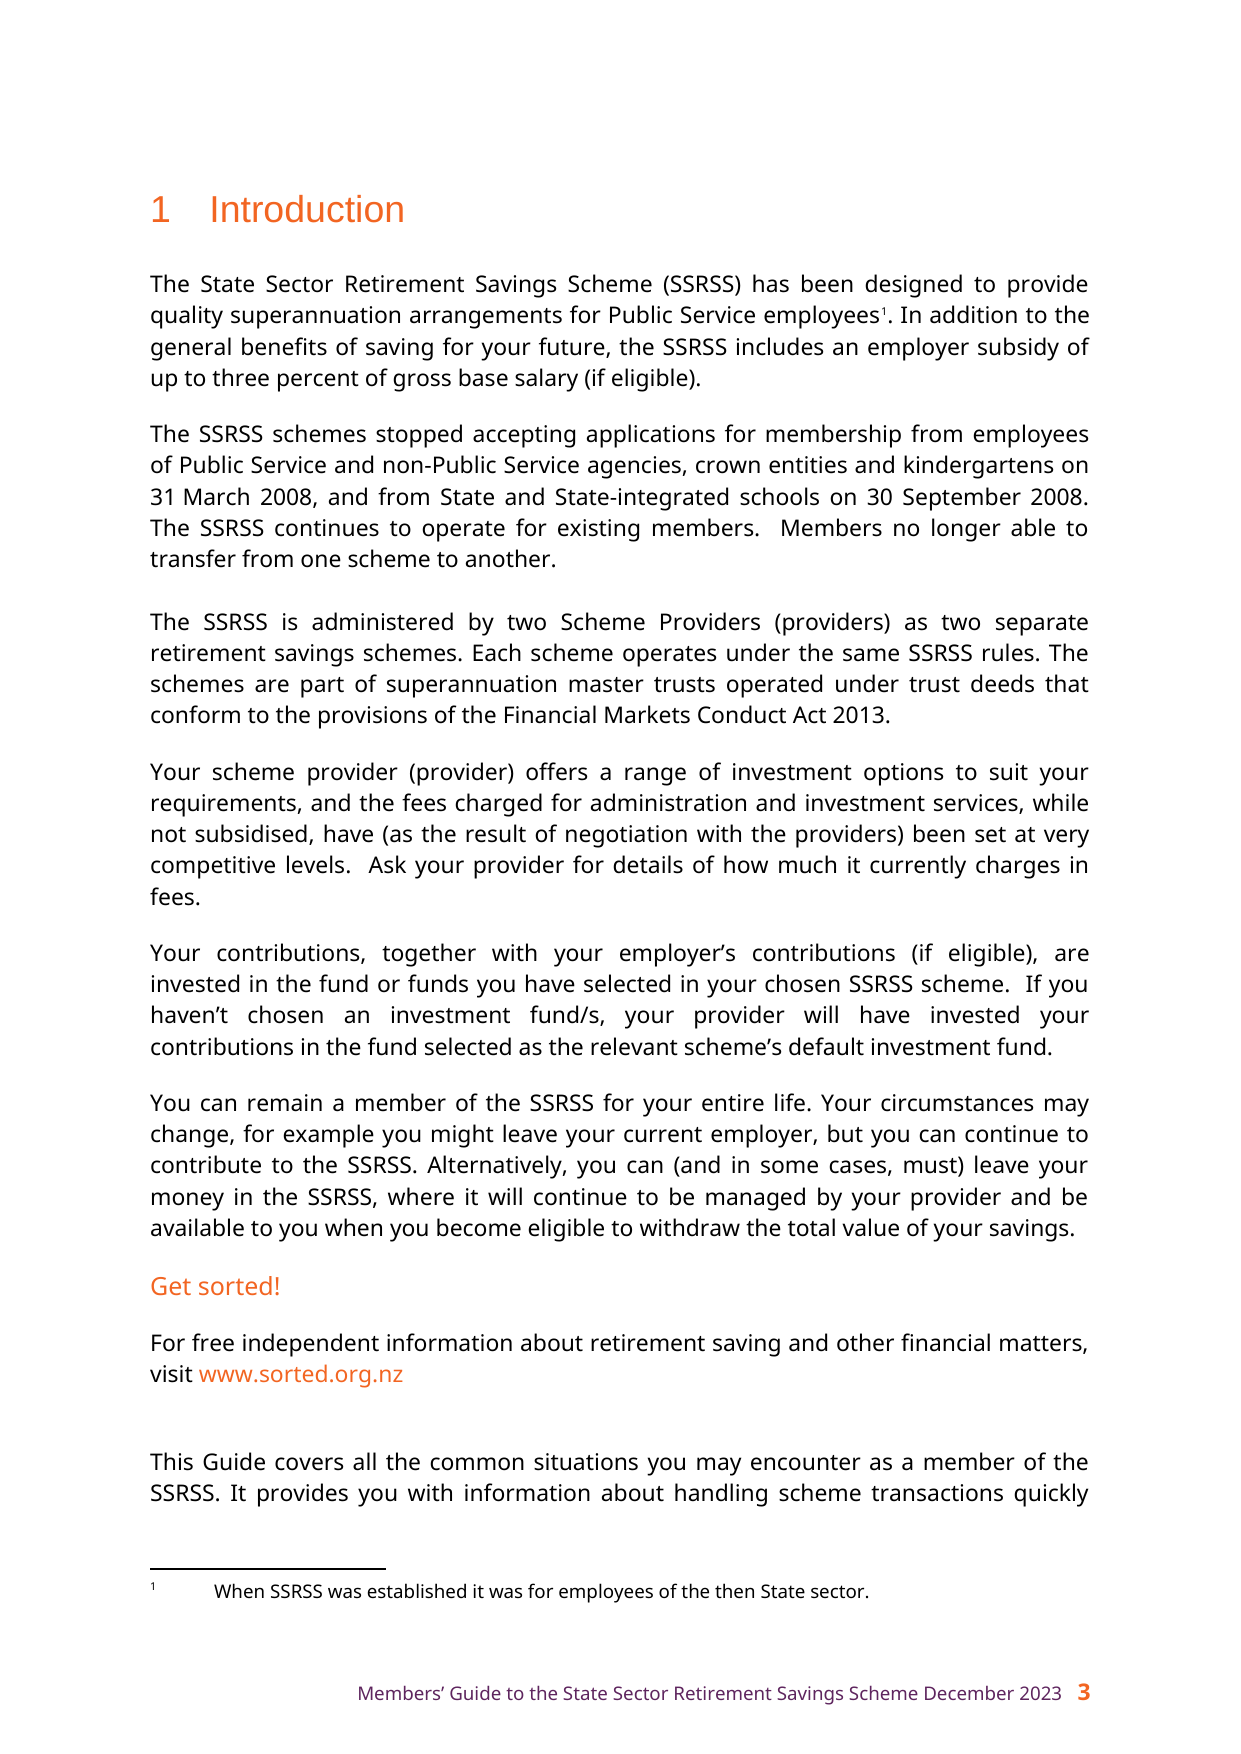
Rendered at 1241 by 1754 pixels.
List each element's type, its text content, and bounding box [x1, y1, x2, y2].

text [150, 1446, 1090, 1508]
text The State Sector Retirement Savings Scheme (SSRSS) has been designed to provide quality superannuation arrangements for Public Service employees. In addition to the general benefits of saving for your future, the SSRSS includes an employer subsidy of up to three percent of gross base salary (if eligible). [150, 268, 1090, 393]
subtitle 1 Introduction [150, 187, 1090, 231]
text The SSRSS is administered by two Scheme Providers (providers) as two separate retirement savings schemes. Each scheme operates under the same SSRSS rules. The schemes are part of superannuation master trusts operated under trust deeds that conform to the provisions of the Financial Markets Conduct Act 2013. [150, 606, 1090, 731]
subtitle Get sorted! [150, 1268, 1090, 1302]
text Your scheme provider (provider) offers a range of investment options to suit your requirements, and the fees charged for administration and investment services, while not subsidised, have (as the result of negotiation with the providers) been set at very competitive levels. Ask your provider for details of how much it currently charges in fees. [150, 756, 1090, 912]
text You can remain a member of the SSRSS for your entire life. Your circumstances may change, for example you might leave your current employer, but you can continue to contribute to the SSRSS. Alternatively, you can (and in some cases, must) leave your money in the SSRSS, where it will continue to be managed by your provider and be available to you when you become eligible to withdraw the total value of your savings. [150, 1087, 1090, 1243]
text For free independent information about retirement saving and other financial matters, visit www.sorted.org.nz [150, 1327, 1090, 1390]
text The SSRSS schemes stopped accepting applications for membership from employees of Public Service and non-Public Service agencies, crown entities and kindergartens on 31 March 2008, and from State and State-integrated schools on 30 September 2008. The SSRSS continues to operate for existing members. Members no longer able to transfer from one scheme to another. [150, 418, 1090, 574]
text Your contributions, together with your employer’s contributions (if eligible), are invested in the fund or funds you have selected in your chosen SSRSS scheme. If you haven’t chosen an investment fund/s, your provider will have invested your contributions in the fund selected as the relevant scheme’s default investment fund. [150, 937, 1090, 1062]
